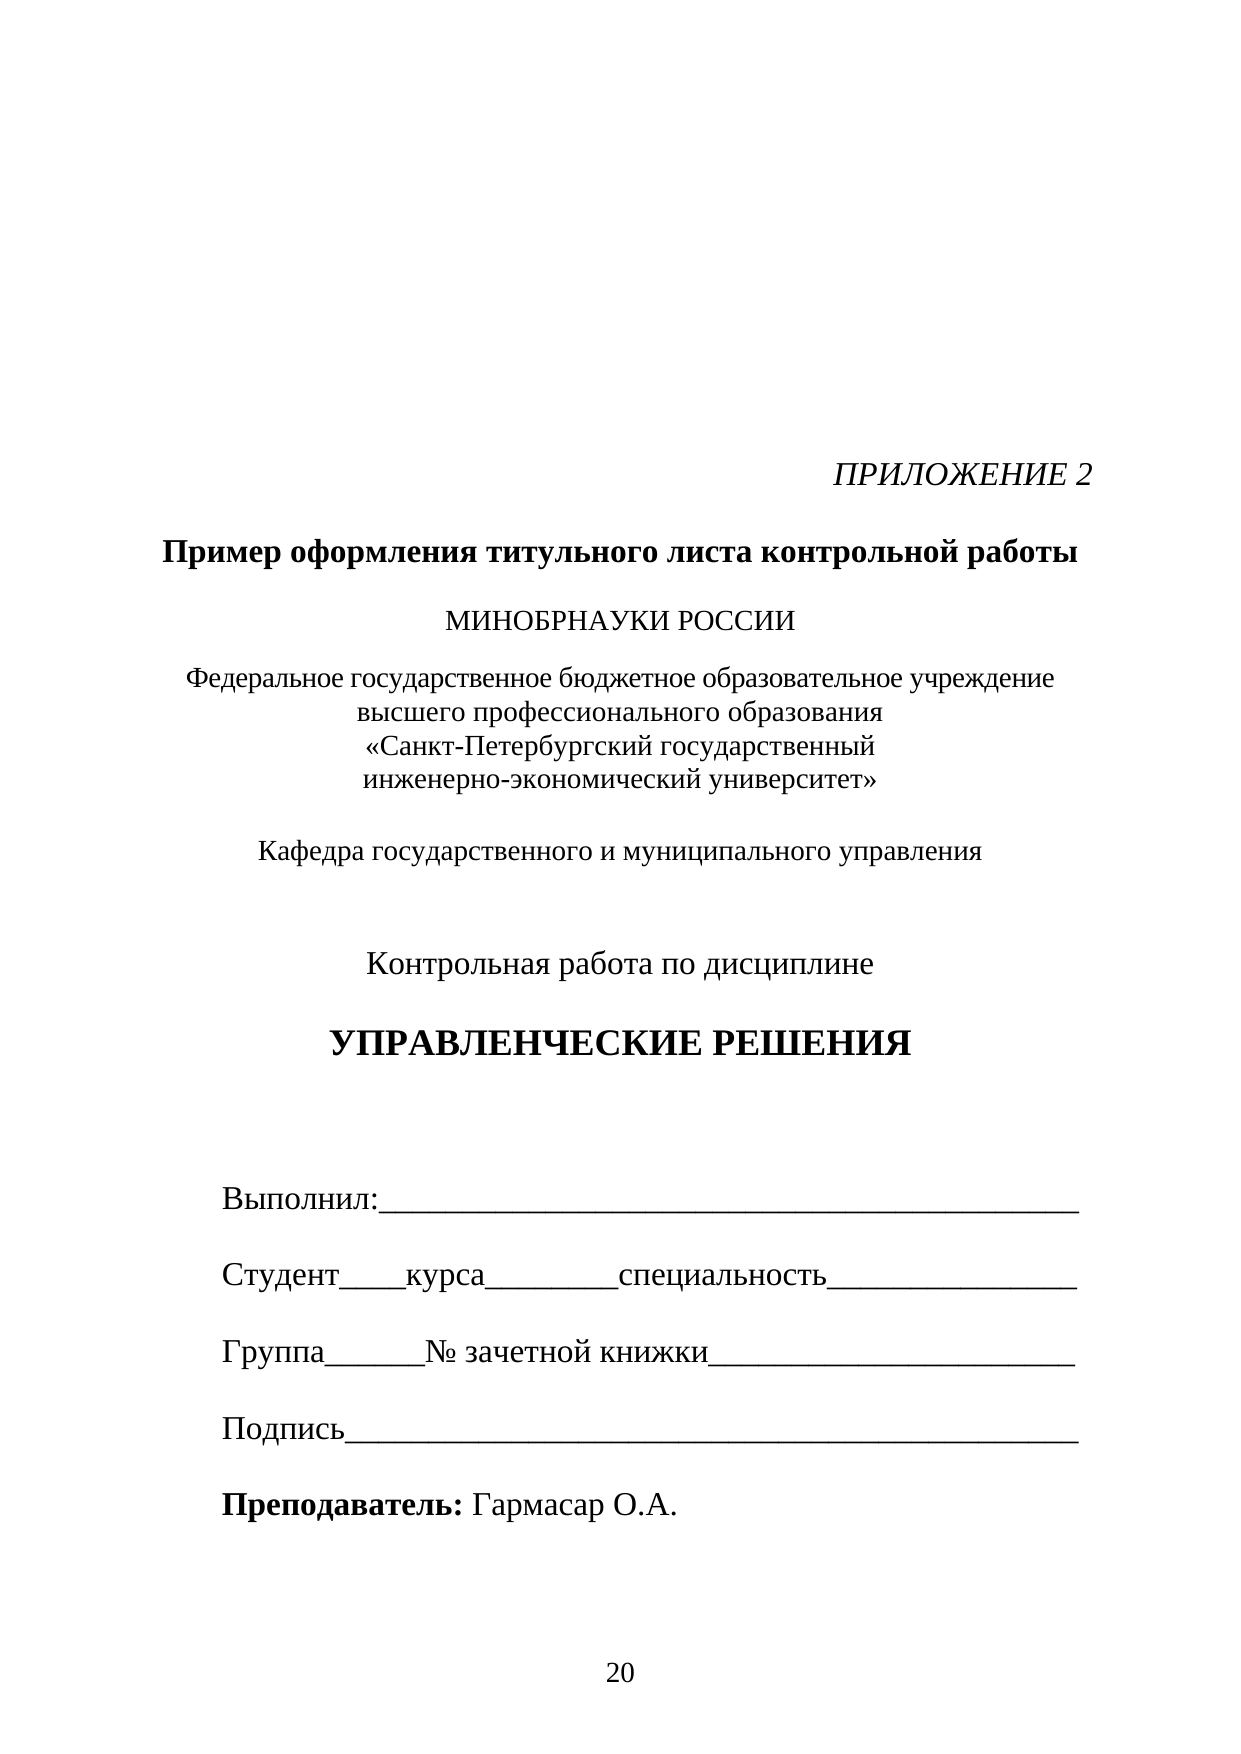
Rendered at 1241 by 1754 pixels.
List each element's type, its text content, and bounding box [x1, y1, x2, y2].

text Группа______№ зачетной книжки______________________ [148, 1331, 1092, 1370]
text ПРИЛОЖЕНИЕ 2 [148, 454, 1092, 493]
text инженерно-экономический университет» [148, 761, 1092, 795]
text Преподаватель: Гармасар О.А. [148, 1485, 1092, 1523]
text Выполнил:__________________________________________ [148, 1178, 1092, 1216]
text Подпись____________________________________________ [148, 1408, 1092, 1446]
text Пример оформления титульного листа контрольной работы [148, 531, 1092, 569]
text Кафедра государственного и муниципального управления [148, 833, 1092, 867]
text высшего профессионального образования [148, 694, 1092, 728]
text Контрольная работа по дисциплине [148, 943, 1092, 982]
text МИНОБРНАУКИ РОССИИ [148, 603, 1092, 636]
text Студент____курса________специальность_______________ [148, 1255, 1092, 1293]
text УПРАВЛЕНЧЕСКИЕ РЕШЕНИЯ [148, 1020, 1092, 1063]
text «Санкт-Петербургский государственный [148, 728, 1092, 761]
text Федеральное государственное бюджетное образовательное учреждение [148, 661, 1092, 694]
